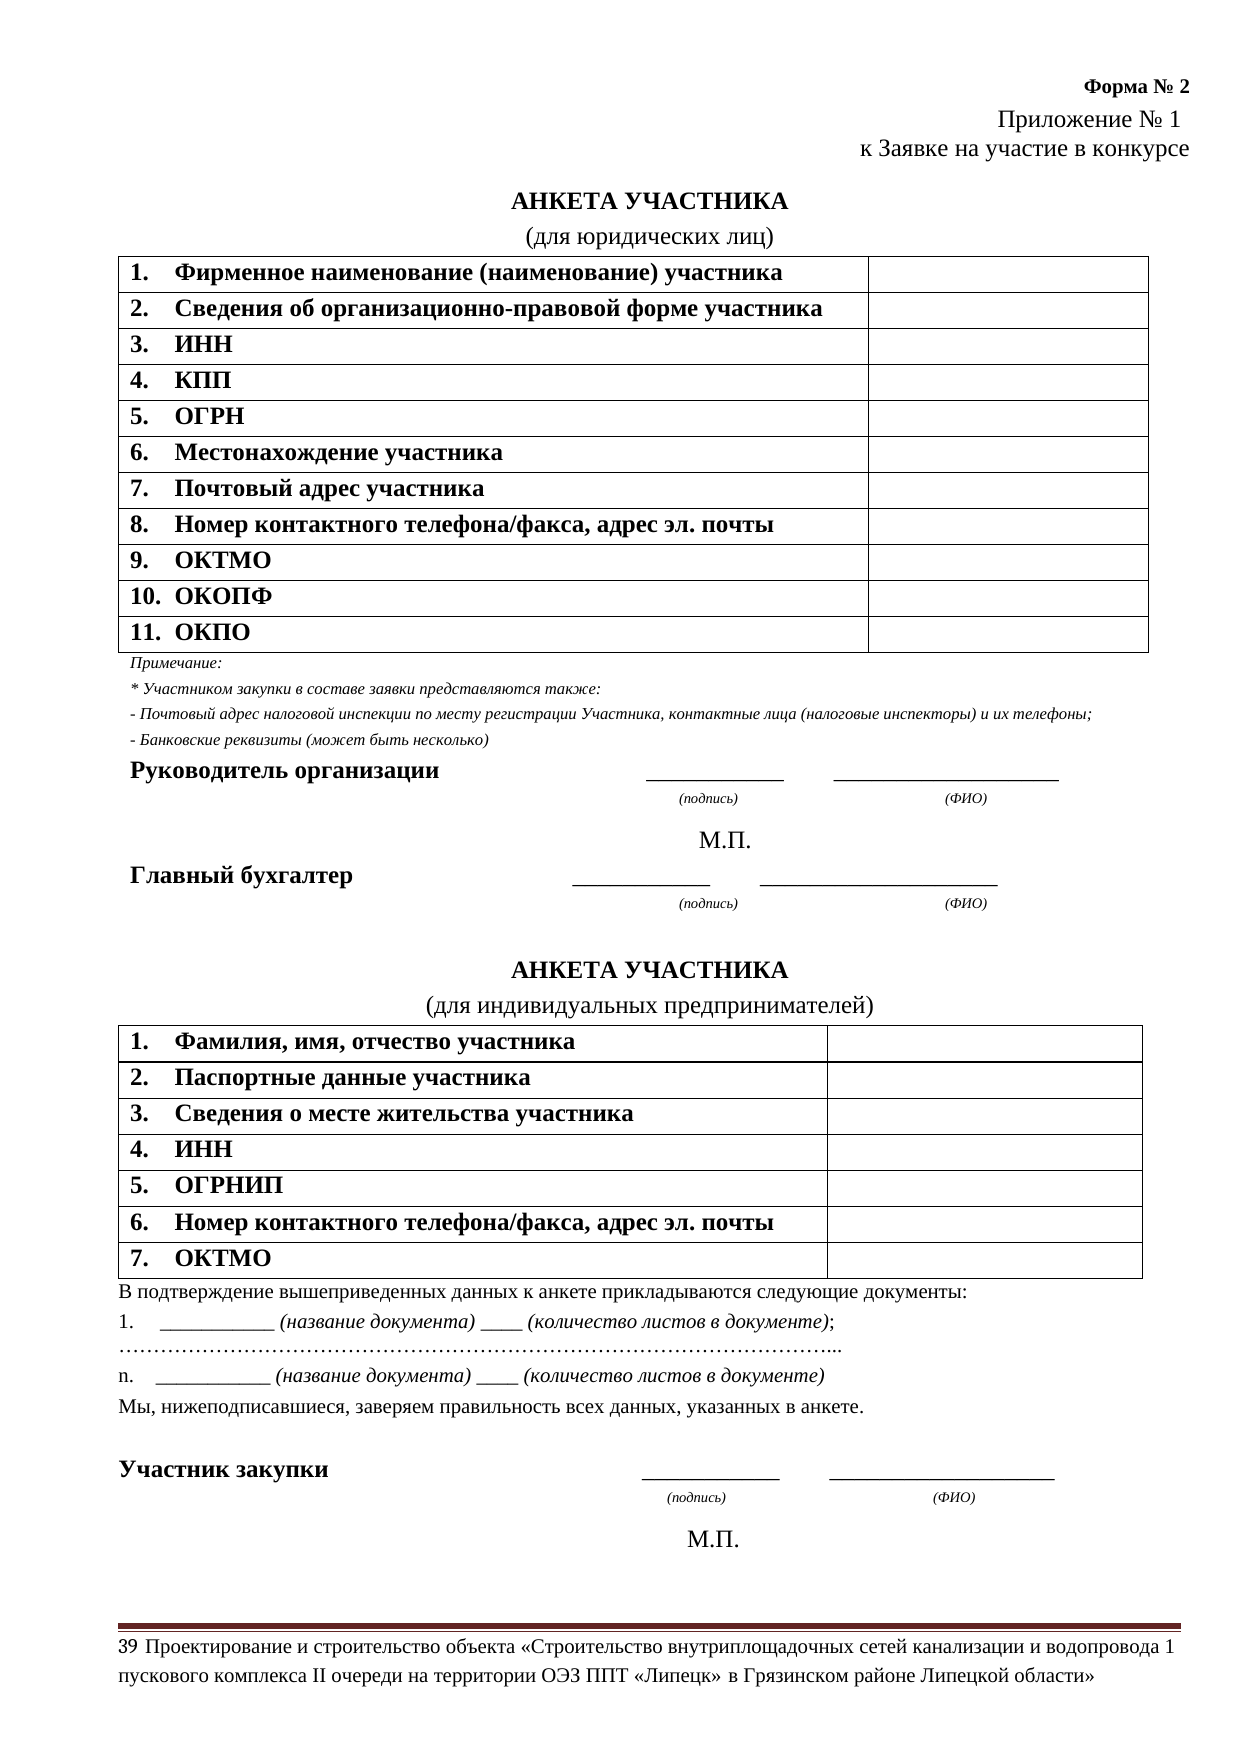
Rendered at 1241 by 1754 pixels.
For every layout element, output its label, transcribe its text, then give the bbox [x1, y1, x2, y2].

table_cell КПП [119, 365, 868, 400]
table_cell [869, 401, 1148, 436]
table_cell [828, 1171, 1142, 1206]
table_header [869, 257, 1148, 292]
text (для юридических лиц) [118, 221, 1181, 249]
table_cell ОГРН [119, 401, 868, 436]
table_cell [869, 509, 1148, 544]
table_header Фамилия, имя, отчество участника [119, 1026, 827, 1061]
table_cell ОКТМО [119, 1243, 827, 1278]
table_cell Сведения о месте жительства участника [119, 1099, 827, 1133]
table_cell [869, 329, 1148, 364]
table_cell [828, 1207, 1142, 1242]
table_cell [828, 1243, 1142, 1278]
table_cell Сведения об организационно-правовой форме участника [119, 293, 868, 328]
text (подпись) (ФИО) [561, 1489, 1181, 1518]
table_cell [869, 437, 1148, 472]
table_cell Местонахождение участника [119, 437, 868, 472]
table_cell [869, 293, 1148, 328]
text Приложение № 1 [782, 104, 1181, 133]
table_cell Примечание: * Участником закупки в составе заявки представляются также: - Почтовый адрес налоговой инспекции по месту регистрации Участника, контактные лица (налоговые инспекторы) и их телефоны; - Банковские реквизиты (может быть несколько) Руководитель организации ___________ __________________ (подпись) (ФИО) М.П. Главный бухгалтер ___________ ___________________ (подпись) (ФИО) [119, 653, 1149, 955]
table_header [828, 1026, 1142, 1061]
text n. ___________ (название документа) ____ (количество листов в документе) [118, 1363, 1181, 1387]
list ___________ (название документа) ____ (количество листов в документе); [118, 1309, 1181, 1333]
table_cell [869, 473, 1148, 508]
table_cell [869, 365, 1148, 400]
text Участник закупки ___________ __________________ [118, 1454, 1181, 1483]
table_cell Паспортные данные участника [119, 1063, 827, 1097]
text АНКЕТА УЧАСТНИКА [118, 955, 1181, 984]
text АНКЕТА УЧАСТНИКА [118, 186, 1181, 214]
table_cell ОГРНИП [119, 1171, 827, 1206]
table_cell ОКОПФ [119, 581, 868, 616]
table_cell [869, 617, 1148, 652]
text Форма № 2 [929, 74, 1189, 98]
table_cell Почтовый адрес участника [119, 473, 868, 508]
text М.П. [118, 1524, 1181, 1553]
table_cell ИНН [119, 1135, 827, 1169]
table_cell [869, 545, 1148, 580]
table_cell [828, 1063, 1142, 1097]
table_cell ОКТМО [119, 545, 868, 580]
text В подтверждение вышеприведенных данных к анкете прикладываются следующие документы: [118, 1279, 1181, 1303]
table_header Фирменное наименование (наименование) участника [119, 257, 868, 292]
table_cell Номер контактного телефона/факса, адрес эл. почты [119, 509, 868, 544]
table_cell ИНН [119, 329, 868, 364]
table_cell [828, 1135, 1142, 1169]
text …………………………………………………………………………………………... [118, 1333, 1181, 1357]
text (для индивидуальных предпринимателей) [118, 990, 1181, 1019]
table_cell [869, 581, 1148, 616]
text к Заявке на участие в конкурсе [782, 133, 1189, 162]
text Мы, нижеподписавшиеся, заверяем правильность всех данных, указанных в анкете. [118, 1394, 1181, 1418]
table_cell ОКПО [119, 617, 868, 652]
table_cell Номер контактного телефона/факса, адрес эл. почты [119, 1207, 827, 1242]
table_cell [828, 1099, 1142, 1133]
